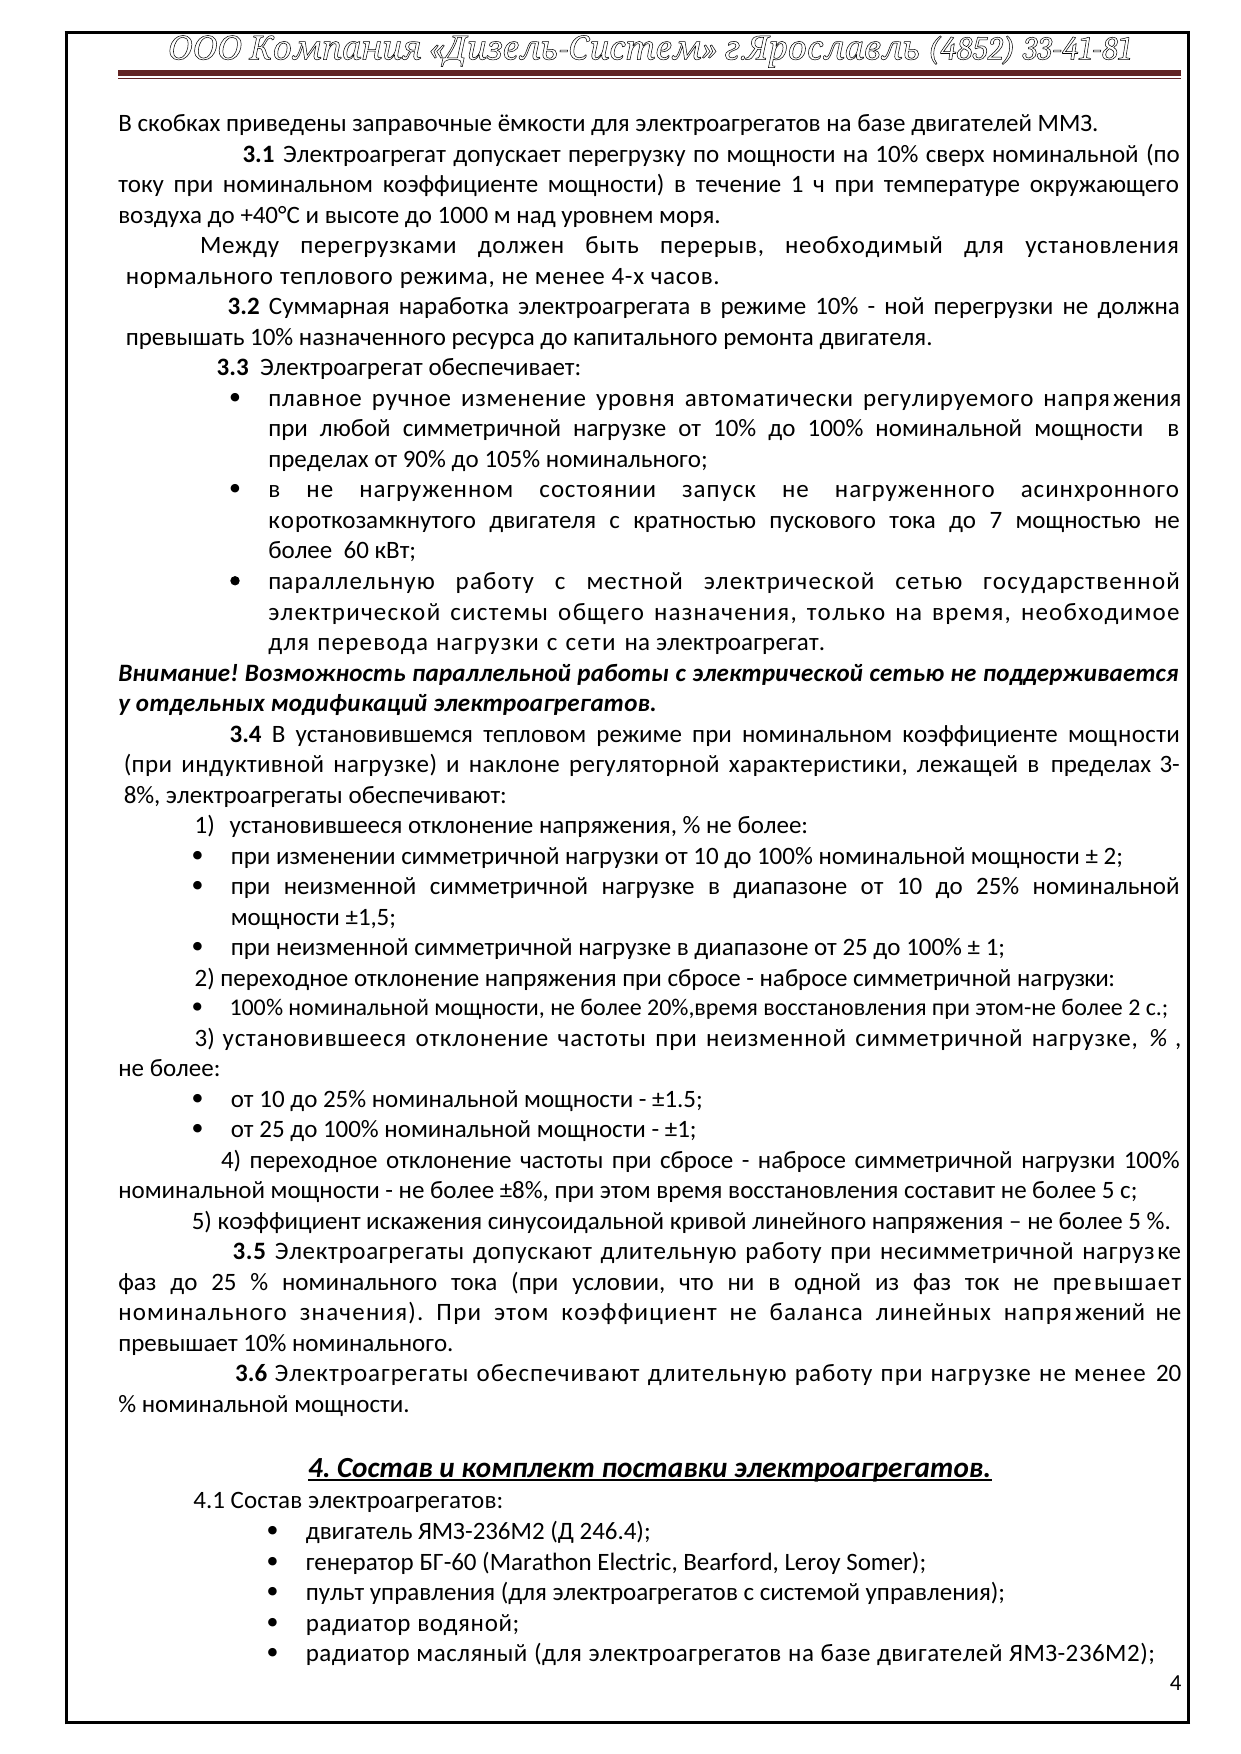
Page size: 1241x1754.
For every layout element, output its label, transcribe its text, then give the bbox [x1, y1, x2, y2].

text 4) переходное отклонение частоты при сбросе - набросе симметричной нагрузки 100% номинальной мощности - не более ±8%, при этом время восстановления составит не более 5 с; [118, 1144, 1181, 1205]
text 3.4 В установившемся тепловом режиме при номинальном коэффициенте мощности (при индуктивной нагрузке) и наклоне регуляторной характеристики, лежащей в пределах 3-8%, электроагрегаты обеспечивают: [123, 718, 1180, 809]
list 100% номинальной мощности, не более 20%,время восстановления при этом-не более 2 с.; [193, 992, 1181, 1022]
list двигатель ЯМЗ-236М2 (Д 246.4); [268, 1515, 1181, 1546]
list в не нагруженном состоянии запуск не нагруженного асинхронного короткозамкнутого двигателя с кратностью пускового тока до 7 мощностью не более 60 кВт; [231, 474, 1181, 565]
list при неизменной симметричной нагрузке в диапазоне от 10 до 25% номинальной мощности ±1,5; [193, 870, 1181, 931]
text 3.6 Электроагрегаты обеспечивают длительную работу при нагрузке не менее 20 % номинальной мощности. [118, 1357, 1181, 1418]
text 3) установившееся отклонение частоты при неизменной симметричной нагрузке, % , не более: [118, 1022, 1181, 1083]
text 3.3 Электроагрегат обеспечивает: [199, 352, 1181, 382]
text 1) установившееся отклонение напряжения, % не более: [194, 809, 1181, 840]
text Между перегрузками должен быть перерыв, необходимый для установления нормального теплового режима, не менее 4-х часов. [126, 229, 1181, 291]
list радиатор масляный (для электроагрегатов на базе двигателей ЯМЗ-236М2); [268, 1637, 1181, 1668]
list параллельную работу с местной электрической сетью государственной электрической системы общего назначения, только на время, необходимое для перевода нагрузки с сети на электроагрегат. [231, 565, 1181, 657]
list при изменении симметричной нагрузки от 10 до 100% номинальной мощности ± 2; [193, 840, 1181, 870]
text 3.1 Электроагрегат допускает перегрузку по мощности на 10% сверх номинальной (по току при номинальном коэффициенте мощности) в течение 1 ч при температуре окружающего воздуха до +40°С и высоте до над уровнем моря. [118, 138, 1181, 229]
list пульт управления (для электроагрегатов с системой управления); [268, 1576, 1181, 1607]
text В скобках приведены заправочные ёмкости для электроагрегатов на базе двигателей ММЗ. [118, 107, 1181, 138]
text 5) коэффициент искажения синусоидальной кривой линейного напряжения – не более 5 %. [118, 1205, 1181, 1235]
list плавное ручное изменение уровня автоматически регулируемого напряжения при любой симметричной нагрузке от 10% до 100% номинальной мощности в пределах от 90% до 105% номинального; [231, 382, 1181, 474]
text 4. Состав и комплект поставки электроагрегатов. [118, 1449, 1181, 1485]
text 3.2 Суммарная наработка электроагрегата в режиме 10% - ной перегрузки не должна превышать 10% назначенного ресурса до капитального ремонта двигателя. [126, 291, 1181, 352]
list от 10 до 25% номинальной мощности - ±1.5; [193, 1083, 843, 1113]
list при неизменной симметричной нагрузке в диапазоне от 25 до 100% ± 1; [193, 931, 1181, 962]
list генератор БГ-60 (Marathon Electric, Bearford, Leroy Somer); [268, 1546, 1181, 1576]
list от 25 до 100% номинальной мощности - ±1; [193, 1113, 843, 1144]
text 4.1 Состав электроагрегатов: [118, 1485, 1181, 1515]
text 3.5 Электроагрегаты допускают длительную работу при несимметричной нагрузке фаз до 25 % номинального тока (при условии, что ни в одной из фаз ток не превышает номинального значения). При этом коэффициент не баланса линейных напряжений не превышает 10% номинального. [118, 1235, 1181, 1357]
list радиатор водяной; [268, 1607, 1181, 1637]
text 2) переходное отклонение напряжения при сбросе - набросе симметричной нагрузки: [118, 962, 1181, 992]
text Внимание! Возможность параллельной работы с электрической сетью не поддерживается у отдельных модификаций электроагрегатов. [118, 657, 1181, 718]
